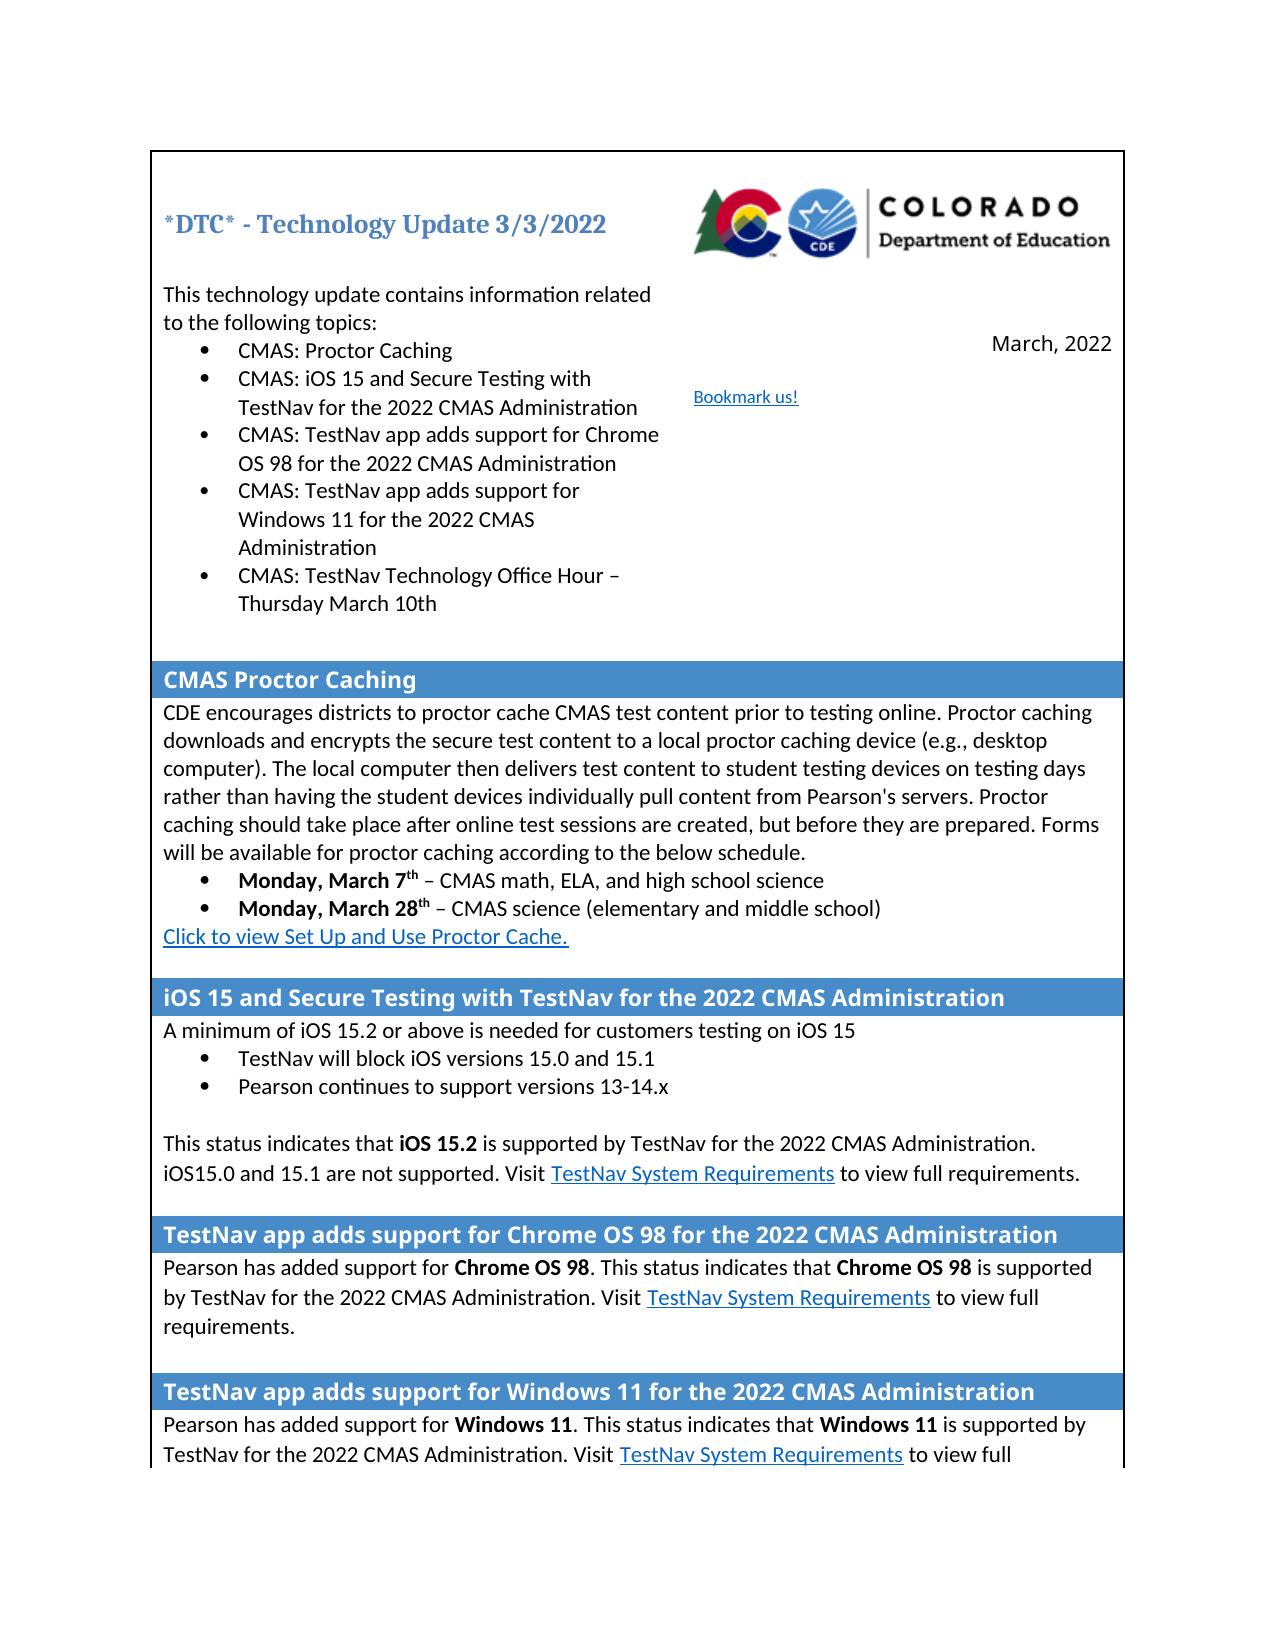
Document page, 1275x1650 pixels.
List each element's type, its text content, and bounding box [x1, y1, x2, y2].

table_cell *DTC* - Technology Update 3/3/2022 This technology update contains information related to the following topics: CMAS: Proctor Caching CMAS: iOS 15 and Secure Testing with TestNav for the 2022 CMAS Administration CMAS: TestNav app adds support for Chrome OS 98 for the 2022 CMAS Administration CMAS: TestNav app adds support for Windows 11 for the 2022 CMAS Administration CMAS: TestNav Technology Office Hour – Thursday March 10th [152, 188, 681, 661]
table_header [152, 152, 1123, 188]
table_cell Pearson has added support for Chrome OS 98. This status indicates that Chrome OS 98 is supported by TestNav for the 2022 CMAS Administration. Visit TestNav System Requirements to view full requirements. [152, 1254, 1123, 1373]
table_cell Bookmark us! [681, 386, 1123, 661]
table_cell TestNav app adds support for Chrome OS 98 for the 2022 CMAS Administration [152, 1216, 1123, 1253]
table_cell [681, 188, 1123, 301]
table_cell iOS 15 and Secure Testing with TestNav for the 2022 CMAS Administration [152, 978, 1123, 1016]
table_cell CMAS Proctor Caching [152, 661, 1123, 698]
picture [693, 188, 1111, 259]
table_cell CDE encourages districts to proctor cache CMAS test content prior to testing online. Proctor caching downloads and encrypts the secure test content to a local proctor caching device (e.g., desktop computer). The local computer then delivers test content to student testing devices on testing days rather than having the student devices individually pull content from Pearson's servers. Proctor caching should take place after online test sessions are created, but before they are prepared. Forms will be available for proctor caching according to the below schedule. Monday, March 7th – CMAS math, ELA, and high school science Monday, March 28th – CMAS science (elementary and middle school) Click to view Set Up and Use Proctor Cache. [152, 698, 1123, 978]
table_cell March, 2022 [681, 301, 1123, 386]
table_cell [152, 1410, 1123, 1468]
table_cell A minimum of iOS 15.2 or above is needed for customers testing on iOS 15 TestNav will block iOS versions 15.0 and 15.1 Pearson continues to support versions 13-14.x This status indicates that iOS 15.2 is supported by TestNav for the 2022 CMAS Administration. iOS15.0 and 15.1 are not supported. Visit TestNav System Requirements to view full requirements. [152, 1016, 1123, 1216]
table_cell TestNav app adds support for Windows 11 for the 2022 CMAS Administration [152, 1373, 1123, 1410]
